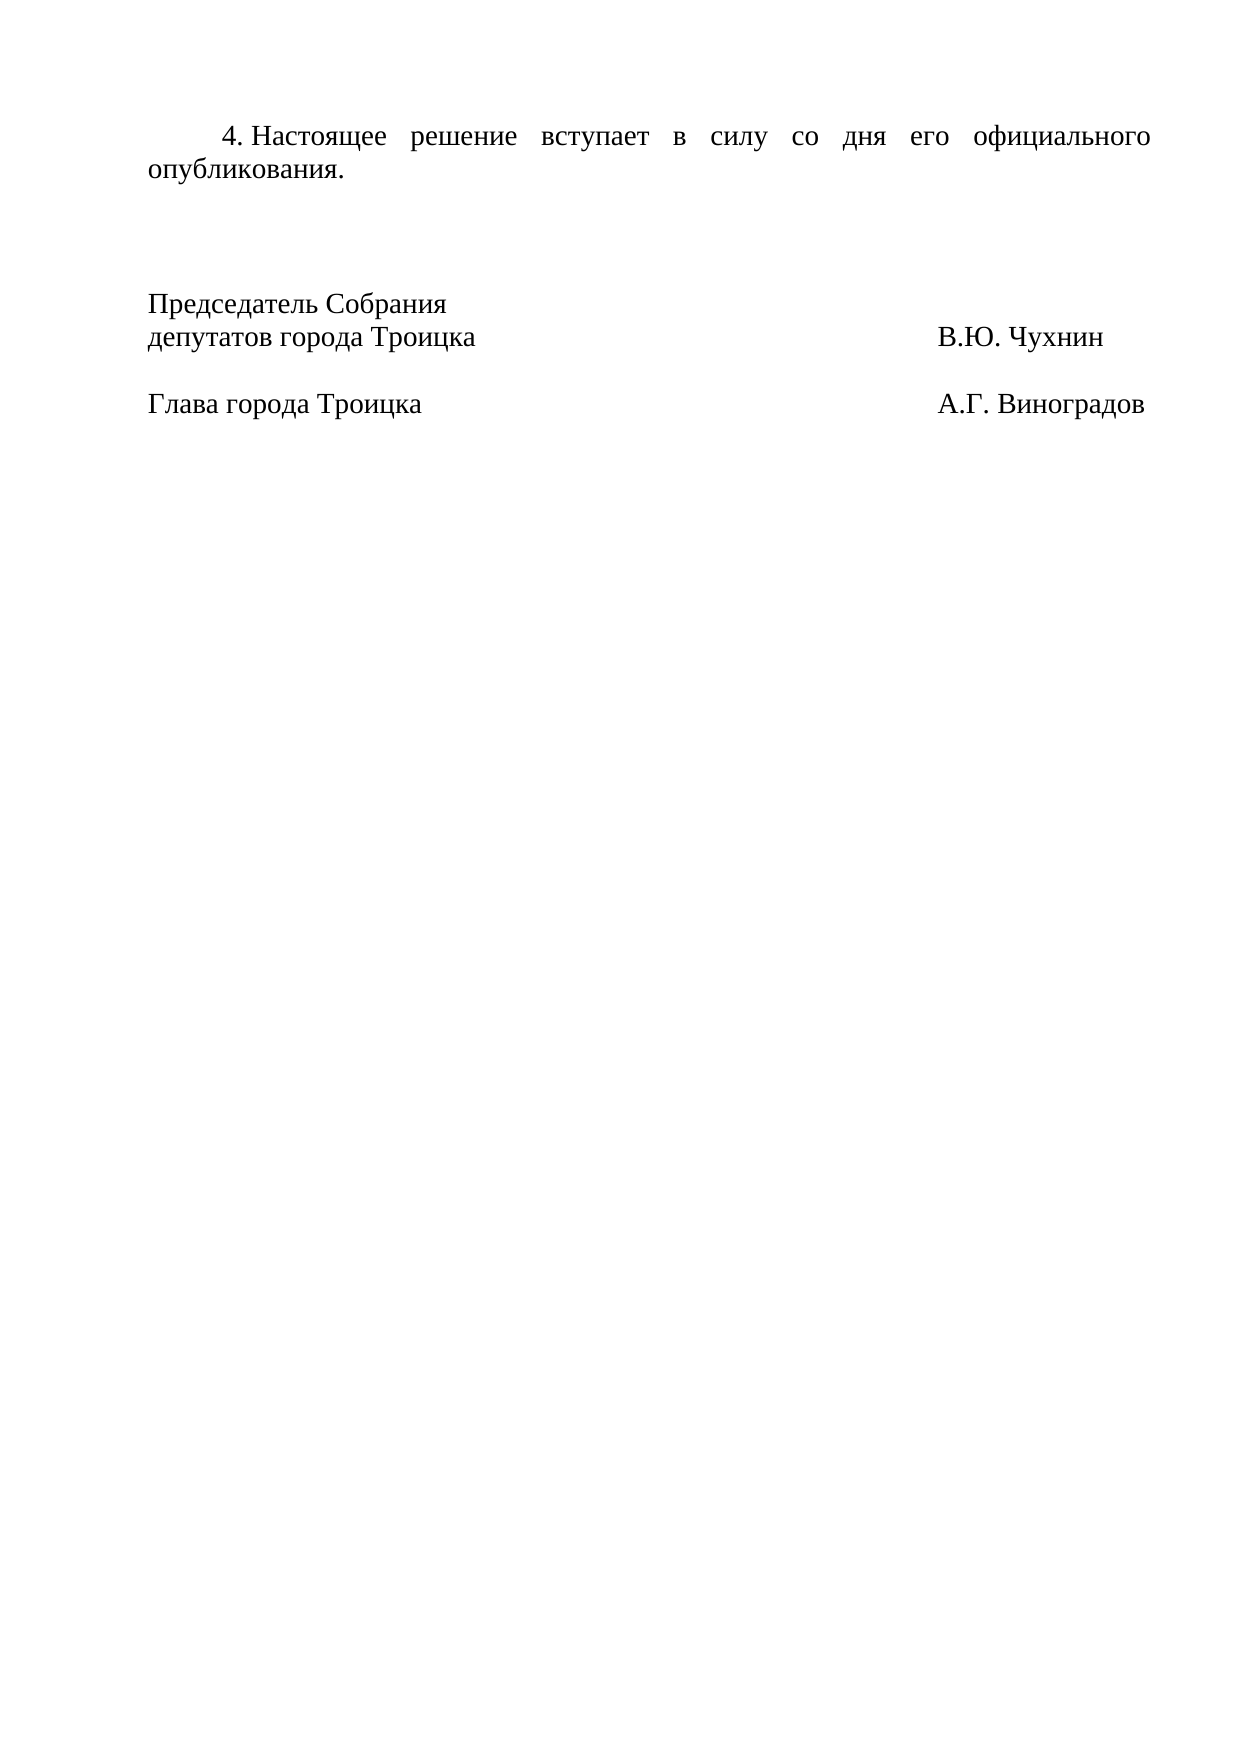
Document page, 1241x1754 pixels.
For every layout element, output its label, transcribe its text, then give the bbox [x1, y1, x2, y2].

text Глава города Троицка А.Г. Виноградов [148, 386, 1152, 420]
text депутатов города Троицка В.Ю. Чухнин [148, 319, 1152, 353]
text Председатель Собрания [148, 286, 1152, 319]
list Настоящее решение вступает в силу со дня его официального опубликования. [148, 118, 1152, 185]
